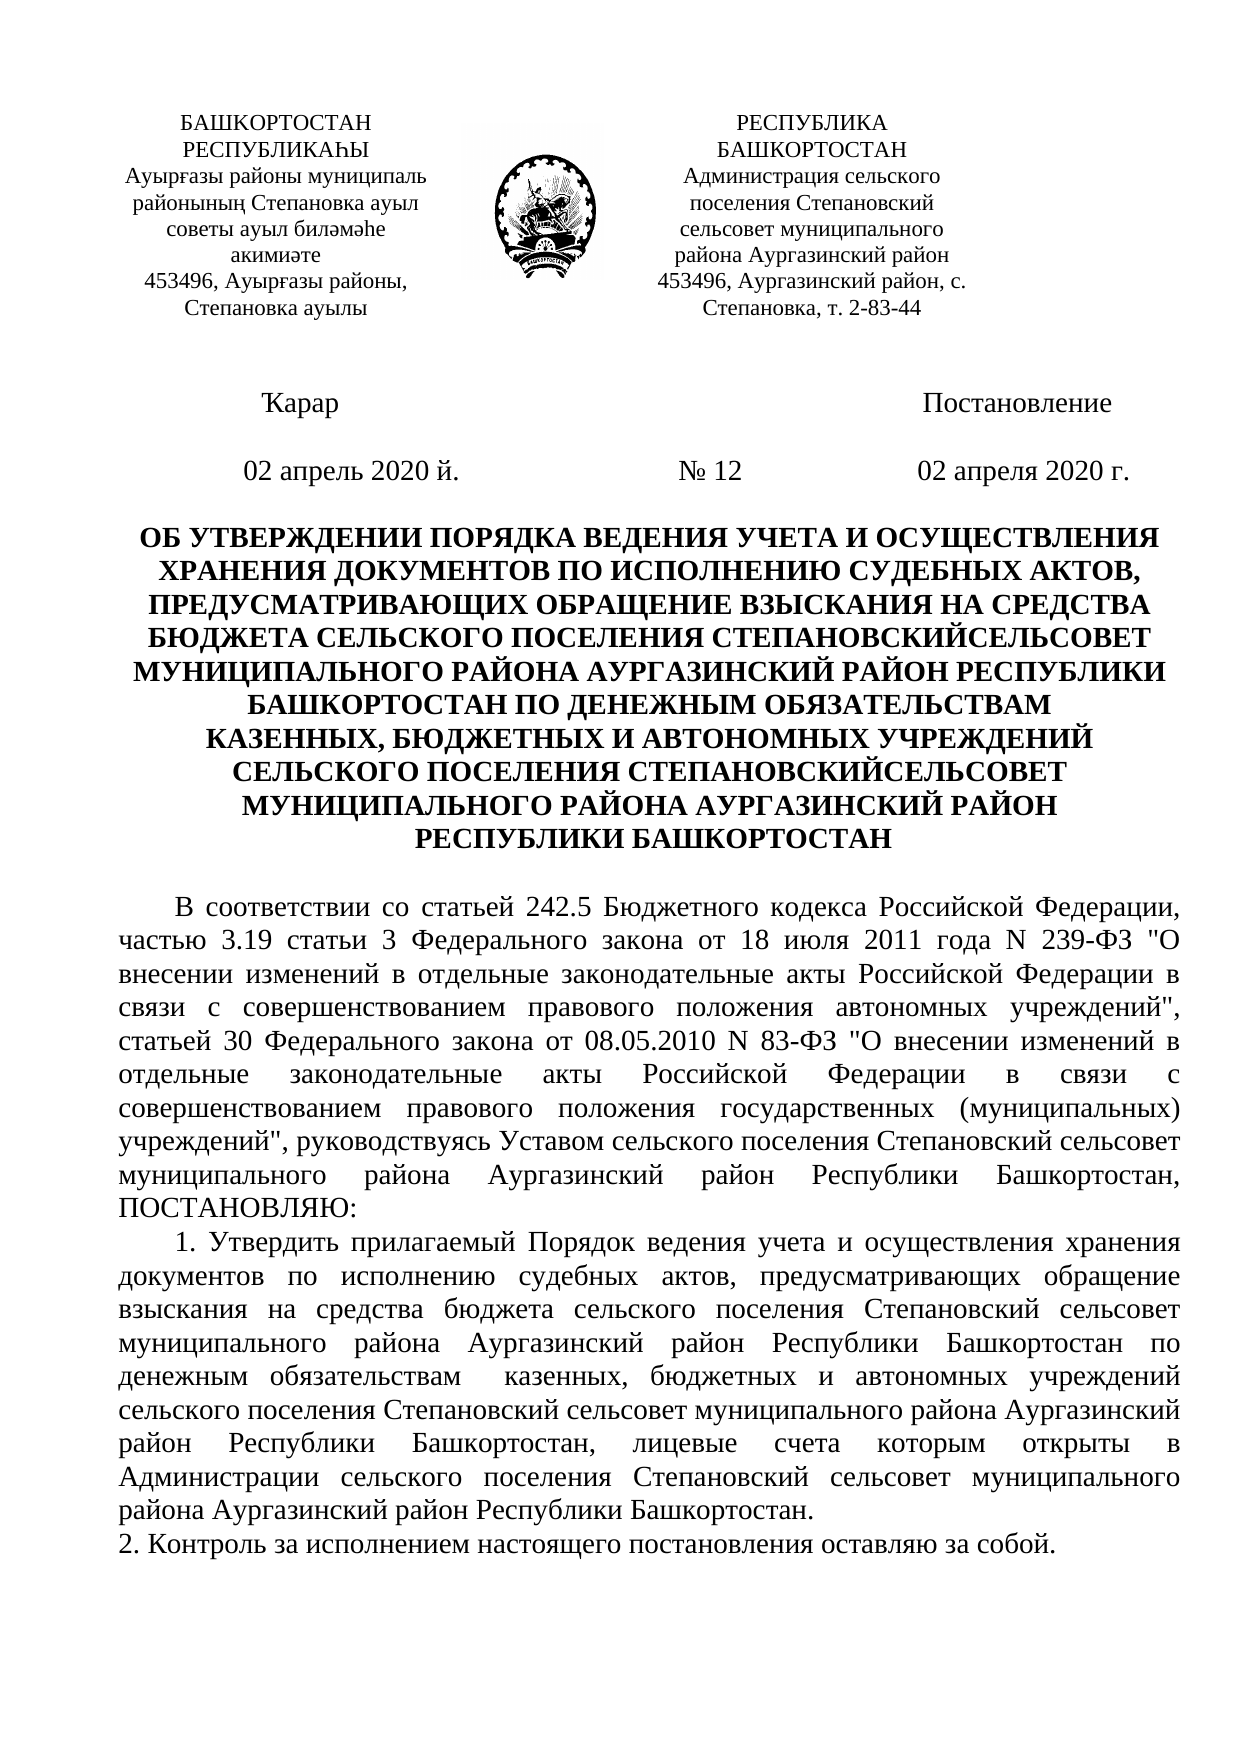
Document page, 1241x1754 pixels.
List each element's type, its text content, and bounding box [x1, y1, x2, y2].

text В соответствии со статьей 242.5 Бюджетного кодекса Российской Федерации, частью 3.19 статьи 3 Федерального закона от 18 июля 2011 года N 239-ФЗ "О внесении изменений в отдельные законодательные акты Российской Федерации в связи с совершенствованием правового положения автономных учреждений", статьей 30 Федерального закона от 08.05.2010 N 83-ФЗ "О внесении изменений в отдельные законодательные акты Российской Федерации в связи с совершенствованием правового положения государственных (муниципальных) учреждений", руководствуясь Уставом сельского поселения Степановский сельсовет муниципального района Аургазинский район Республики Башкортостан, ПОСТАНОВЛЯЮ: [118, 889, 1181, 1224]
title МУНИЦИПАЛЬНОГО РАЙОНА АУРГАЗИНСКИЙ РАЙОН [118, 788, 1181, 822]
text 02 апрель 2020 й. № 12 02 апреля 2020 г. [118, 453, 1181, 486]
title ХРАНЕНИЯ ДОКУМЕНТОВ ПО ИСПОЛНЕНИЮ СУДЕБНЫХ АКТОВ, [118, 553, 1181, 587]
table_header РЕСПУБЛИКА БАШКОРТОСТАН Администрация сельского поселения Степановский сельсовет муниципального района Аургазинский район 453496, Аургазинский район, с. Степановка, т. 2-83-44 [635, 83, 989, 320]
text Ҡарар Постановление [118, 386, 1181, 419]
table_header [445, 83, 635, 320]
title ПРЕДУСМАТРИВАЮЩИХ ОБРАЩЕНИЕ ВЗЫСКАНИЯ НА СРЕДСТВА БЮДЖЕТА СЕЛЬСКОГО ПОСЕЛЕНИЯ СТЕПАНОВСКИЙСЕЛЬСОВЕТ МУНИЦИПАЛЬНОГО РАЙОНА АУРГАЗИНСКИЙ РАЙОН РЕСПУБЛИКИ БАШКОРТОСТАН ПО ДЕНЕЖНЫМ ОБЯЗАТЕЛЬСТВАМ [118, 587, 1181, 721]
title ОБ УТВЕРЖДЕНИИ ПОРЯДКА ВЕДЕНИЯ УЧЕТА И ОСУЩЕСТВЛЕНИЯ [118, 520, 1181, 553]
text 1. Утвердить прилагаемый Порядок ведения учета и осуществления хранения документов по исполнению судебных актов, предусматривающих обращение взыскания на средства бюджета сельского поселения Степановский сельсовет муниципального района Аургазинский район Республики Башкортостан по денежным обязательствам казенных, бюджетных и автономных учреждений сельского поселения Степановский сельсовет муниципального района Аургазинский район Республики Башкортостан, лицевые счета которым открыты в Администрации сельского поселения Степановский сельсовет муниципального района Аургазинский район Республики Башкортостан. [118, 1224, 1181, 1526]
title КАЗЕННЫХ, БЮДЖЕТНЫХ И АВТОНОМНЫХ УЧРЕЖДЕНИЙ СЕЛЬСКОГО ПОСЕЛЕНИЯ СТЕПАНОВСКИЙСЕЛЬСОВЕТ [118, 721, 1181, 788]
table_header БАШKОРТОСТАН РЕСПУБЛИКАҺЫ Ауырғазы районы муниципаль районының Степановка ауыл советы ауыл биләмәhе акимиәте 453496, Ауырғазы районы, Степановка ауылы [107, 83, 445, 320]
title РЕСПУБЛИКИ БАШКОРТОСТАН [118, 822, 1181, 855]
text 2. Контроль за исполнением настоящего постановления оставляю за собой. [118, 1526, 1181, 1559]
